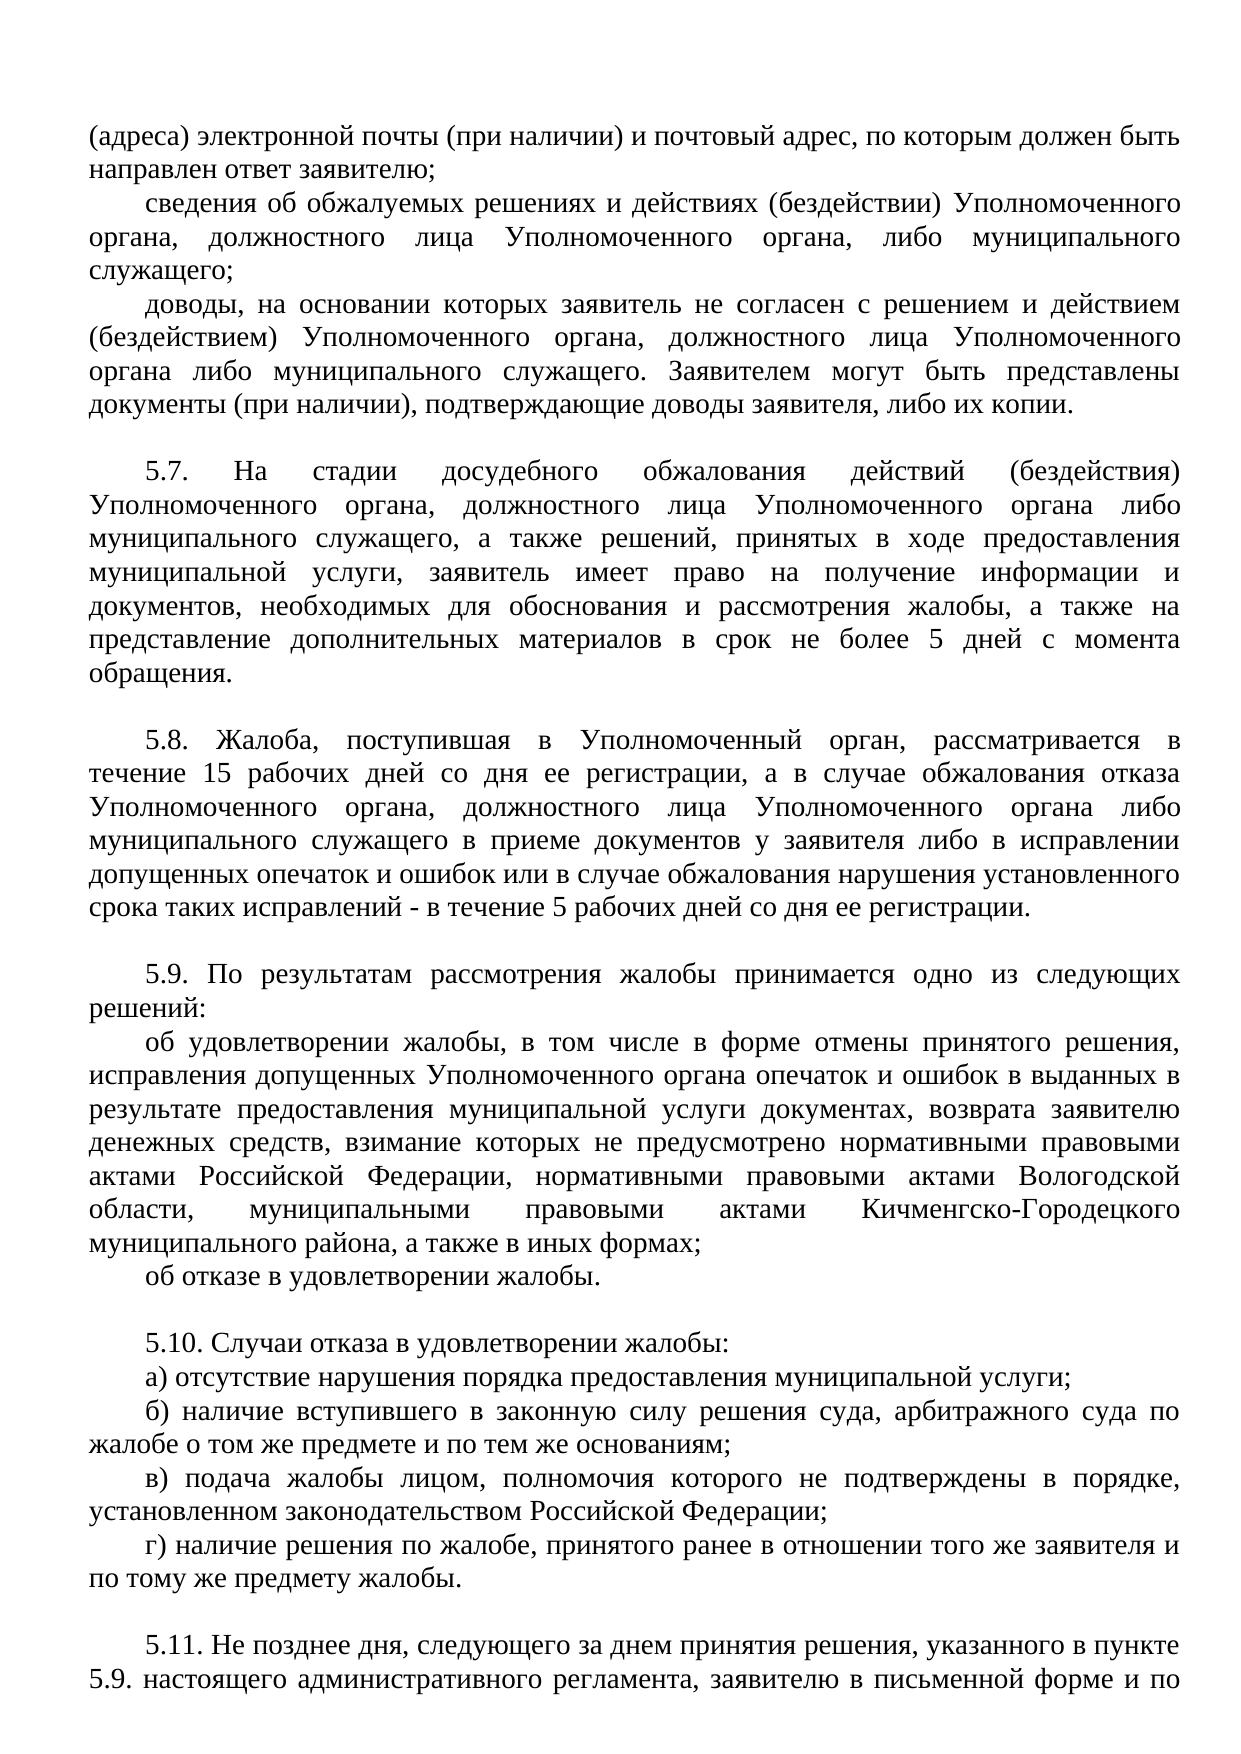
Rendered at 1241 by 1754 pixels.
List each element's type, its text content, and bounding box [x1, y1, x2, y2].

text б) наличие вступившего в законную силу решения суда, арбитражного суда по жалобе о том же предмете и по тем же основаниям; [89, 1393, 1181, 1460]
text доводы, на основании которых заявитель не согласен с решением и действием (бездействием) Уполномоченного органа, должностного лица Уполномоченного органа либо муниципального служащего. Заявителем могут быть представлены документы (при наличии), подтверждающие доводы заявителя, либо их копии. [89, 286, 1181, 420]
text а) отсутствие нарушения порядка предоставления муниципальной услуги; [89, 1359, 1181, 1393]
text об отказе в удовлетворении жалобы. [89, 1258, 1181, 1292]
text г) наличие решения по жалобе, принятого ранее в отношении того же заявителя и по тому же предмету жалобы. [89, 1527, 1181, 1594]
text 5.10. Случаи отказа в удовлетворении жалобы: [89, 1326, 1181, 1359]
text об удовлетворении жалобы, в том числе в форме отмены принятого решения, исправления допущенных Уполномоченного органа опечаток и ошибок в выданных в результате предоставления муниципальной услуги документах, возврата заявителю денежных средств, взимание которых не предусмотрено нормативными правовыми актами Российской Федерации, нормативными правовыми актами Вологодской области, муниципальными правовыми актами Кичменгско-Городецкого муниципального района, а также в иных формах; [89, 1024, 1181, 1258]
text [89, 1627, 1181, 1694]
text 5.8. Жалоба, поступившая в Уполномоченный орган, рассматривается в течение 15 рабочих дней со дня ее регистрации, а в случае обжалования отказа Уполномоченного органа, должностного лица Уполномоченного органа либо муниципального служащего в приеме документов у заявителя либо в исправлении допущенных опечаток и ошибок или в случае обжалования нарушения установленного срока таких исправлений - в течение 5 рабочих дней со дня ее регистрации. [89, 722, 1181, 923]
text 5.7. На стадии досудебного обжалования действий (бездействия) Уполномоченного органа, должностного лица Уполномоченного органа либо муниципального служащего, а также решений, принятых в ходе предоставления муниципальной услуги, заявитель имеет право на получение информации и документов, необходимых для обоснования и рассмотрения жалобы, а также на представление дополнительных материалов в срок не более 5 дней с момента обращения. [89, 453, 1181, 688]
text 5.9. По результатам рассмотрения жалобы принимается одно из следующих решений: [89, 957, 1181, 1024]
text в) подача жалобы лицом, полномочия которого не подтверждены в порядке, установленном законодательством Российской Федерации; [89, 1460, 1181, 1527]
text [89, 118, 1181, 185]
text сведения об обжалуемых решениях и действиях (бездействии) Уполномоченного органа, должностного лица Уполномоченного органа, либо муниципального служащего; [89, 185, 1181, 286]
